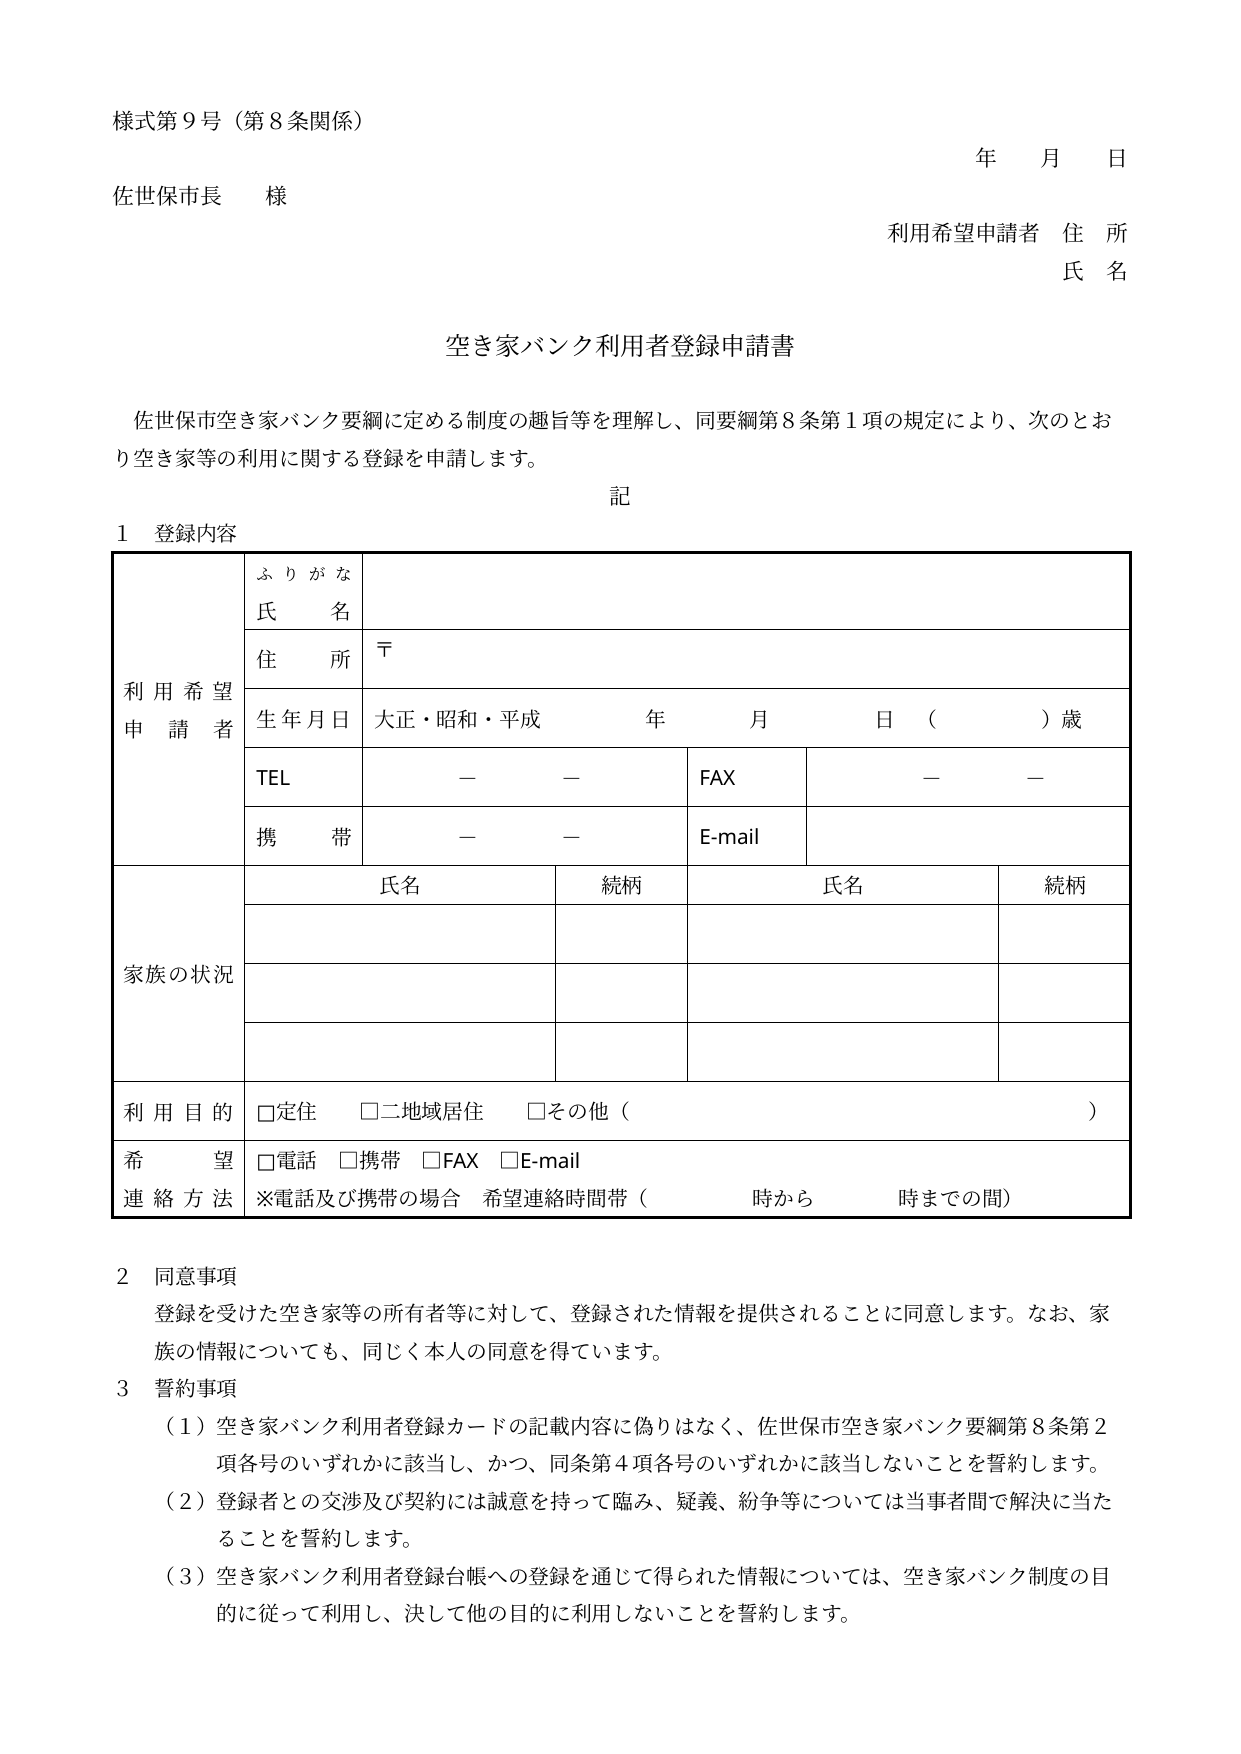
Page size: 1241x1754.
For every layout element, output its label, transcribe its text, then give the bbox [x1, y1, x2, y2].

text 佐世保市空き家バンク要綱に定める制度の趣旨等を理解し、同要綱第８条第１項の規定により、次のとおり空き家等の利用に関する登録を申請します。 [112, 401, 1128, 476]
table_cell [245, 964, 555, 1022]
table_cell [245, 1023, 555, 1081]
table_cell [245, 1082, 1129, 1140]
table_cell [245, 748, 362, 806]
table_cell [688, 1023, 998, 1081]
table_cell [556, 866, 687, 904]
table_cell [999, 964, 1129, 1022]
text 記 [112, 476, 1128, 513]
text １ 登録内容 [112, 513, 1128, 551]
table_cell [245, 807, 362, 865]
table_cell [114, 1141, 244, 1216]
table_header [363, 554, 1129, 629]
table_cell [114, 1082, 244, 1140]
text 佐世保市長 様 [112, 176, 1128, 213]
text 利用希望申請者 住 所 [112, 213, 1128, 251]
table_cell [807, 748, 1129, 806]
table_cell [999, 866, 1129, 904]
text 空き家バンク利用者登録申請書 [112, 326, 1128, 363]
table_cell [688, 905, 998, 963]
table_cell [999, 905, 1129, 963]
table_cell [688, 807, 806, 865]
text ３ 誓約事項 [112, 1369, 1128, 1407]
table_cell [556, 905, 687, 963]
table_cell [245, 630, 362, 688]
text 氏 名 [112, 251, 1128, 288]
text （１）空き家バンク利用者登録カードの記載内容に偽りはなく、佐世保市空き家バンク要綱第８条第２項各号のいずれかに該当し、かつ、同条第４項各号のいずれかに該当しないことを誓約します。 [112, 1407, 1128, 1482]
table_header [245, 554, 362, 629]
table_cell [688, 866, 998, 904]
text 登録を受けた空き家等の所有者等に対して、登録された情報を提供されることに同意します。なお、家族の情報についても、同じく本人の同意を得ています。 [112, 1294, 1128, 1369]
text 様式第９号（第８条関係） [112, 101, 1128, 138]
text （２）登録者との交渉及び契約には誠意を持って臨み、疑義、紛争等については当事者間で解決に当たることを誓約します。 [112, 1482, 1128, 1557]
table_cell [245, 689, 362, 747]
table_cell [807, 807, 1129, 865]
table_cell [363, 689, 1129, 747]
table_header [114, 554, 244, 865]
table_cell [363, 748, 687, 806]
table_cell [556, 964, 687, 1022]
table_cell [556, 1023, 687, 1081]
text 年 月 日 [112, 138, 1128, 176]
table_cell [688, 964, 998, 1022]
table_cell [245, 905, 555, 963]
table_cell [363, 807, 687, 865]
text （３）空き家バンク利用者登録台帳への登録を通じて得られた情報については、空き家バンク制度の目的に従って利用し、決して他の目的に利用しないことを誓約します。 [112, 1557, 1128, 1632]
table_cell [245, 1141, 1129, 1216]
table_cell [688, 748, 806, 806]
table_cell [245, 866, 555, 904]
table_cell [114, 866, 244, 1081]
text ２ 同意事項 [112, 1257, 1128, 1294]
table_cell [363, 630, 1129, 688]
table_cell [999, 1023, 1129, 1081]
